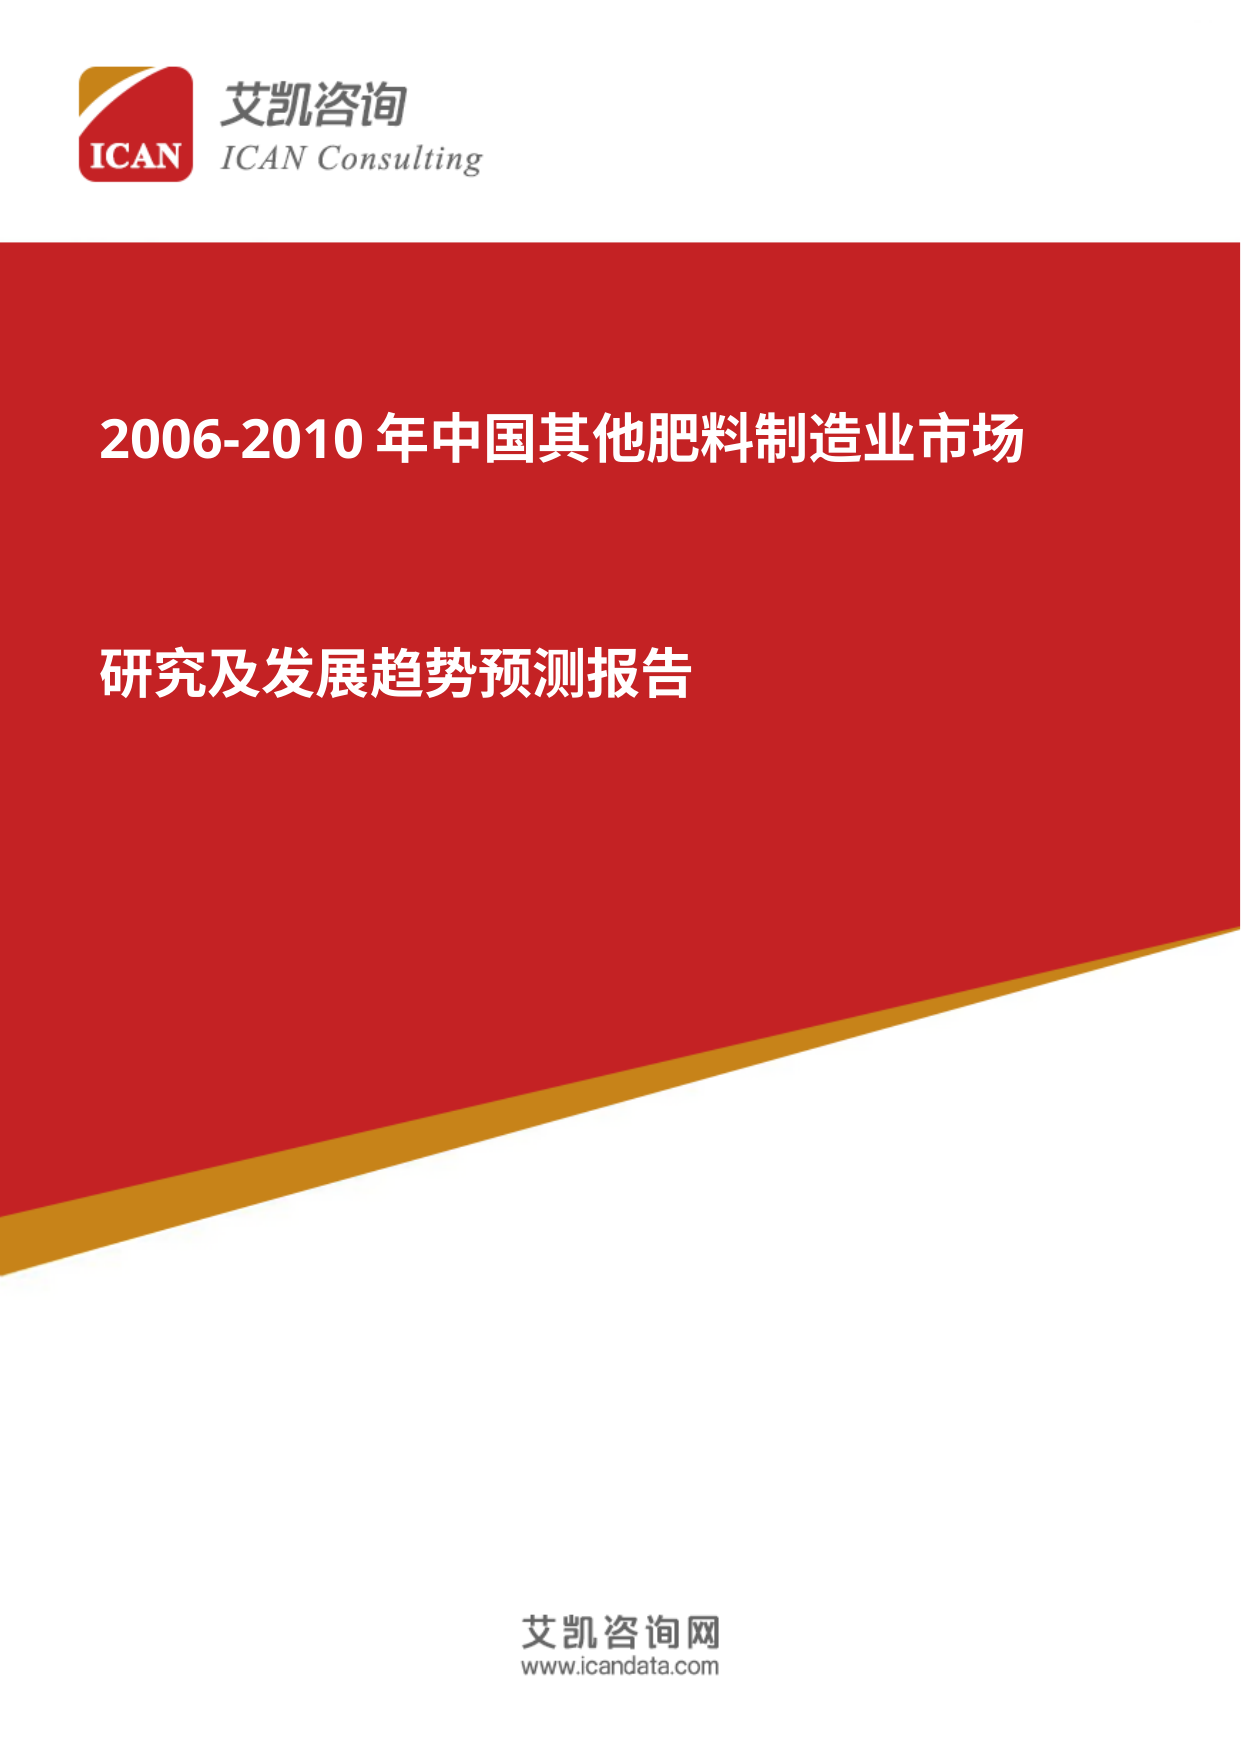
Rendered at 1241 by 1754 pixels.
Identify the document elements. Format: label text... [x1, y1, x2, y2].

picture [0, 5, 1241, 1754]
subtitle 2006-2010年中国其他肥料制造业市场研究及发展趋势预测报告 [99, 386, 1053, 718]
